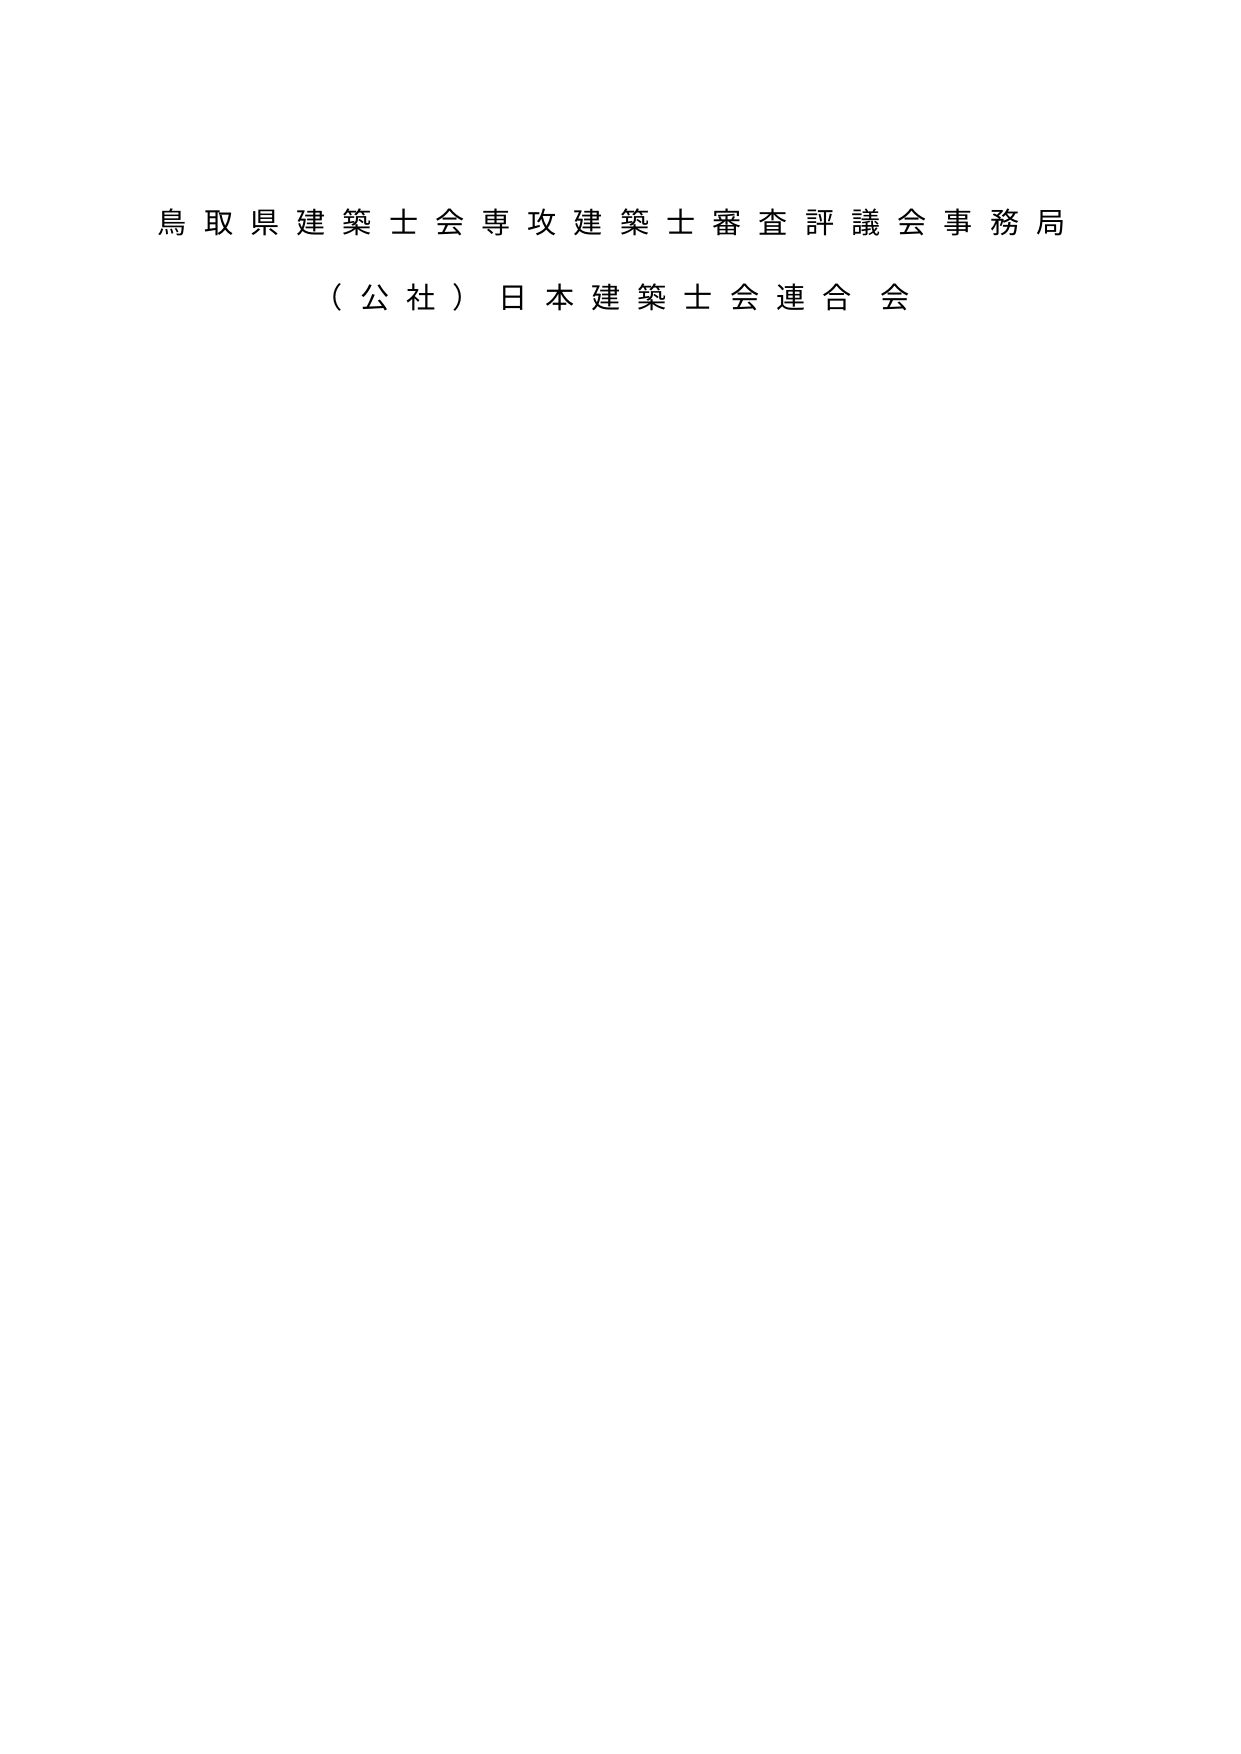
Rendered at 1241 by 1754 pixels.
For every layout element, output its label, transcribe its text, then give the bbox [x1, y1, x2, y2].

text （公社）日本建築士会連合会 [158, 258, 1083, 333]
text 鳥取県建築士会専攻建築士審査評議会事務局 [158, 183, 1083, 258]
